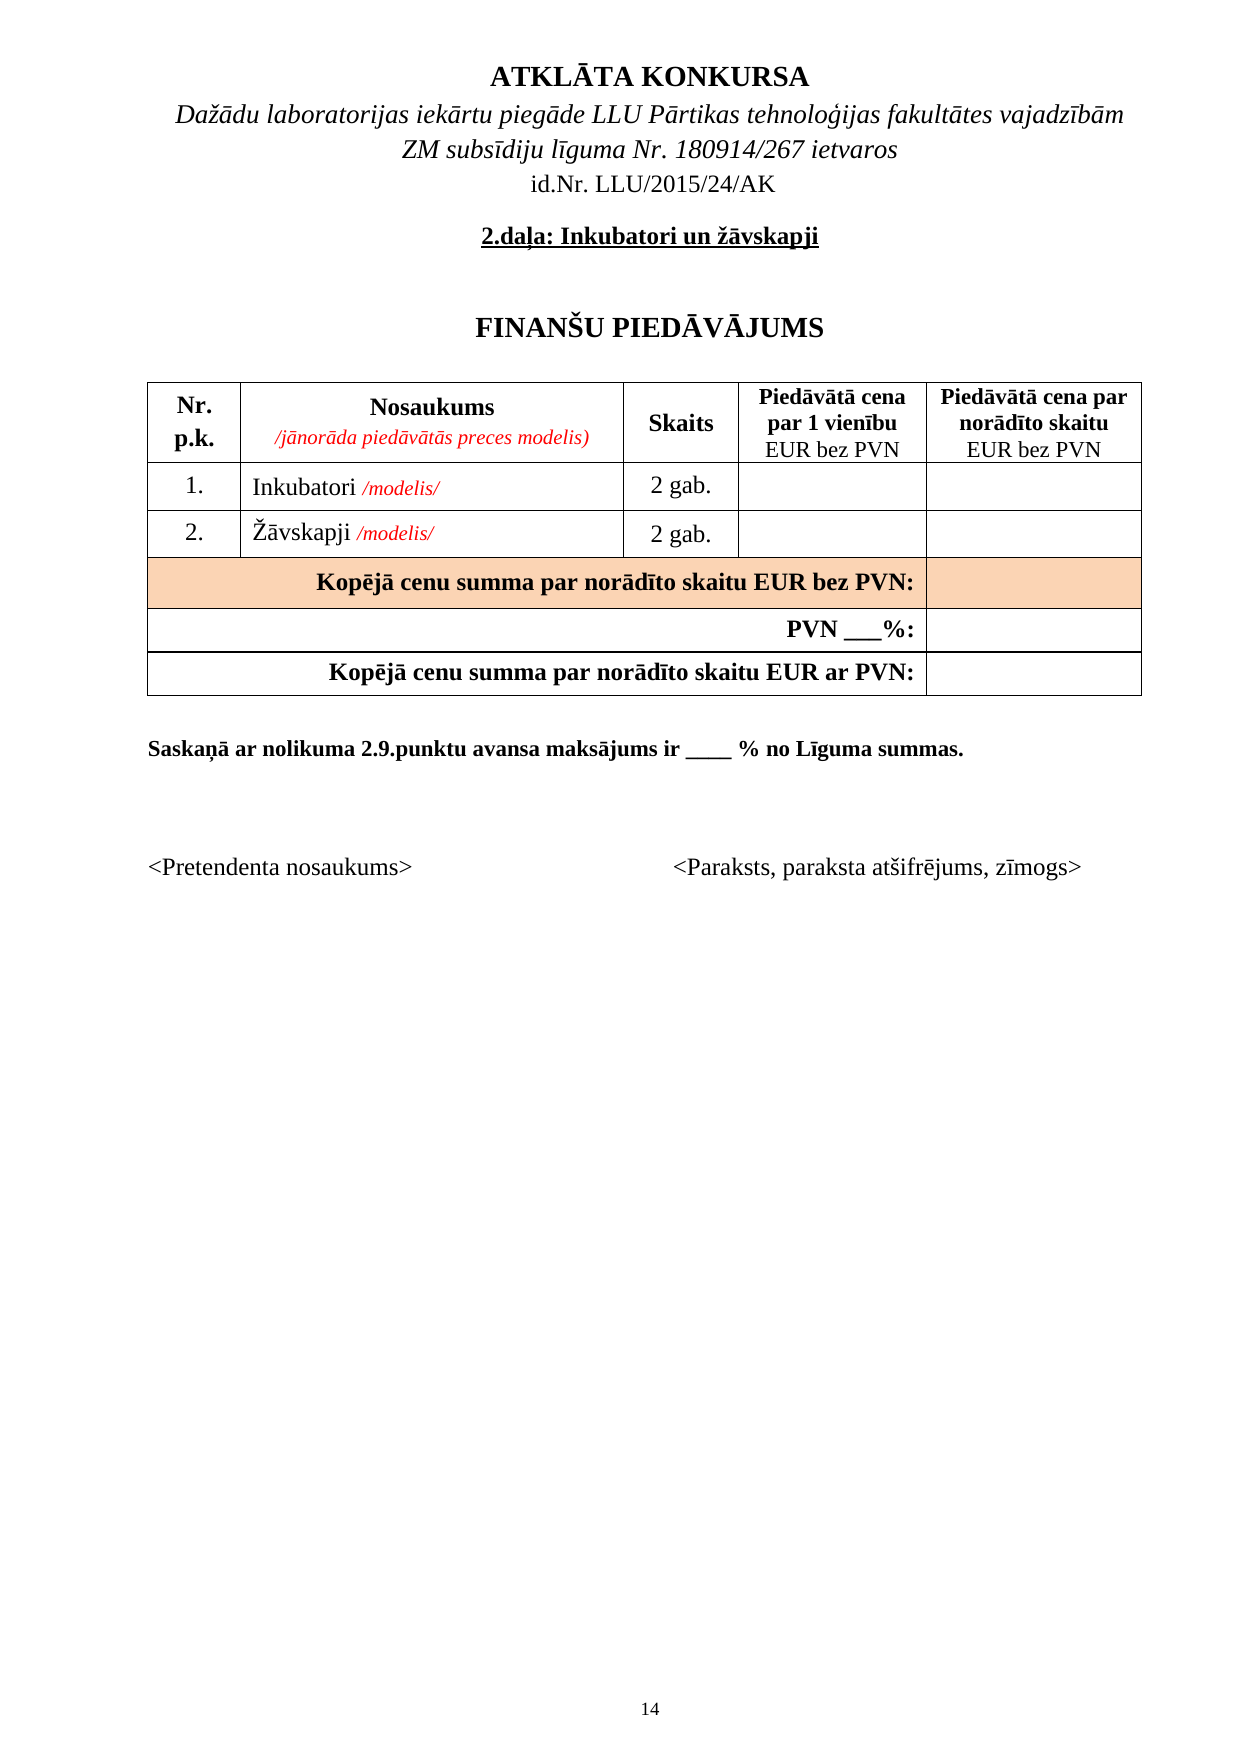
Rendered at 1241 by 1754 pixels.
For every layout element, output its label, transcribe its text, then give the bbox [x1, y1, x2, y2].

table_cell [927, 609, 1141, 651]
text Saskaņā ar nolikuma 2.9.punktu avansa maksājums ir ____ % no Līguma summas. [148, 735, 1152, 761]
table_header Nr. p.k. [148, 383, 240, 462]
table_cell Kopējā cenu summa par norādīto skaitu EUR bez PVN: [148, 558, 926, 608]
table_cell Žāvskapji /modelis/ [241, 511, 623, 557]
text <Pretendenta nosaukums> <Paraksts, paraksta atšifrējums, zīmogs> [148, 852, 1152, 881]
table_cell [739, 463, 926, 509]
table_header Piedāvātā cena par norādīto skaitu EUR bez PVN [927, 383, 1141, 462]
text Dažādu laboratorijas iekārtu piegāde LLU Pārtikas tehnoloģijas fakultātes vajadzībām [148, 98, 1152, 129]
text id.Nr. LLU/2015/24/AK [148, 169, 1152, 198]
table_cell [927, 511, 1141, 557]
table_header Piedāvātā cena par 1 vienību EUR bez PVN [739, 383, 926, 462]
text ZM subsīdiju līguma Nr. 180914/267 ietvaros [148, 133, 1152, 164]
table_header Skaits [624, 383, 738, 462]
text 2.daļa: Inkubatori un žāvskapji [148, 221, 1152, 250]
table_cell [927, 558, 1141, 608]
table_cell Kopējā cenu summa par norādīto skaitu EUR ar PVN: [148, 653, 926, 695]
table_cell 2 gab. [624, 511, 738, 557]
table_cell 1. [148, 463, 240, 509]
table_cell 2. [148, 511, 240, 557]
text FINANŠU PIEDĀVĀJUMS [207, 310, 1093, 343]
table_cell PVN ___%: [148, 609, 926, 651]
table_cell Inkubatori /modelis/ [241, 463, 623, 509]
text ATKLĀTA KONKURSA [148, 59, 1152, 93]
table_header Nosaukums /jānorāda piedāvātās preces modelis) [241, 383, 623, 462]
table_cell 2 gab. [624, 463, 738, 509]
table_cell [927, 463, 1141, 509]
table_cell [739, 511, 926, 557]
table_cell [927, 653, 1141, 695]
